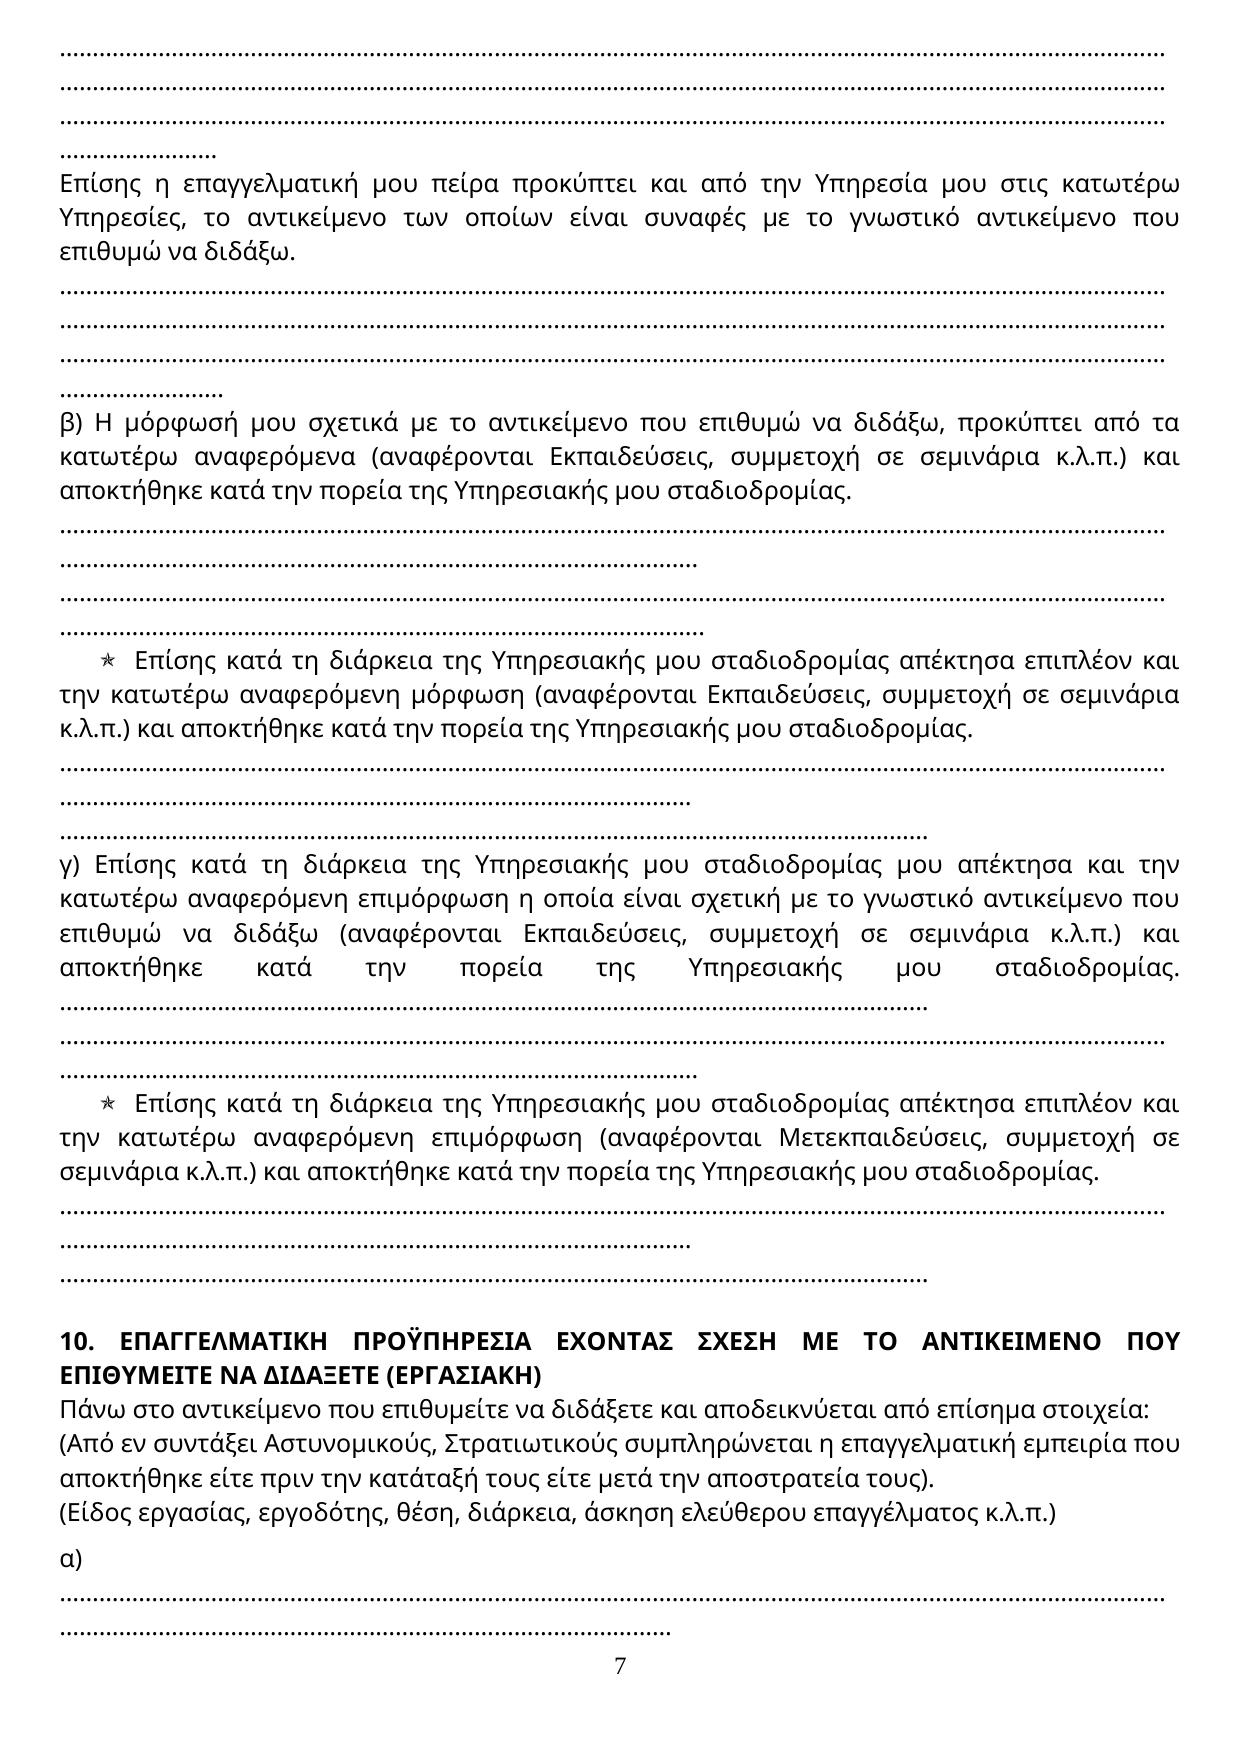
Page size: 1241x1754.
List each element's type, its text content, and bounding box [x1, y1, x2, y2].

text …………………………………………………………………………………………………………………… [59, 1256, 1181, 1290]
text (Είδος εργασίας, εργοδότης, θέση, διάρκεια, άσκηση ελεύθερου επαγγέλματος κ.λ.π.) [59, 1494, 1181, 1528]
text γ) Επίσης κατά τη διάρκεια της Υπηρεσιακής μου σταδιοδρομίας μου απέκτησα και την κατωτέρω αναφερόμενη επιμόρφωση η οποία είναι σχετική με το γνωστικό αντικείμενο που επιθυμώ να διδάξω (αναφέρονται Εκπαιδεύσεις, συμμετοχή σε σεμινάρια κ.λ.π.) και αποκτήθηκε κατά την πορεία της Υπηρεσιακής μου σταδιοδρομίας. …………………………………………………………………………………………………………………… [59, 847, 1181, 1017]
text ………………………………………………………………………………………………………………………………………………………………………………………………………………………………………… [59, 745, 1181, 813]
text ………………………………………………………………………………………………………………………………………………………………………………………………………………………………………….. [59, 574, 1181, 643]
text …………………………………………………………………………………………………………………………………………………………………………………………………………………………………………………………………………………………………………………………………………………………………………………………………………………………………………………………………………………… [59, 29, 1181, 166]
text Επίσης η επαγγελματική μου πείρα προκύπτει και από την Υπηρεσία μου στις κατωτέρω Υπηρεσίες, το αντικείμενο των οποίων είναι συναφές με το γνωστικό αντικείμενο που επιθυμώ να διδάξω. [59, 166, 1181, 268]
text β) Η μόρφωσή μου σχετικά με το αντικείμενο που επιθυμώ να διδάξω, προκύπτει από τα κατωτέρω αναφερόμενα (αναφέρονται Εκπαιδεύσεις, συμμετοχή σε σεμινάρια κ.λ.π.) και αποκτήθηκε κατά την πορεία της Υπηρεσιακής μου σταδιοδρομίας. [59, 404, 1181, 506]
text 10. ΕΠΑΓΓΕΛΜΑΤΙΚΗ ΠΡΟΫΠΗΡΕΣΙΑ ΕΧΟΝΤΑΣ ΣΧΕΣΗ ΜΕ ΤΟ ΑΝΤΙΚΕΙΜΕΝΟ ΠΟΥ ΕΠΙΘΥΜΕΙΤΕ ΝΑ ΔΙΔΑΞΕΤΕ (ΕΡΓΑΣΙΑΚΗ) [59, 1324, 1181, 1392]
text …………………………………………………………………………………………………………………… [59, 813, 1181, 847]
list Επίσης κατά τη διάρκεια της Υπηρεσιακής μου σταδιοδρομίας απέκτησα επιπλέον και την κατωτέρω αναφερόμενη μόρφωση (αναφέρονται Εκπαιδεύσεις, συμμετοχή σε σεμινάρια κ.λ.π.) και αποκτήθηκε κατά την πορεία της Υπηρεσιακής μου σταδιοδρομίας. [59, 643, 1181, 745]
text …………………………………………………………………………………………………………………………………………………………………………………………………………………………………………. [59, 1017, 1181, 1086]
text α)……………………………………………………………………………………………………………………………………………………………………………………………………………………………………… [59, 1541, 1181, 1643]
text ………………………………………………………………………………………………………………………………………………………………………………………………………………………………………… [59, 1188, 1181, 1256]
text …………………………………………………………………………………………………………………………………………………………………………………………………………………………………………. [59, 506, 1181, 574]
text ……………………………………………………………………………………………………………………………………………………………………………………………………………………………………………………………………………………………………………………………………………………………………………………………………………………………………………………………………………………. [59, 268, 1181, 404]
text Πάνω στο αντικείμενο που επιθυμείτε να διδάξετε και αποδεικνύεται από επίσημα στοιχεία: [59, 1392, 1181, 1426]
text (Από εν συντάξει Αστυνομικούς, Στρατιωτικούς συμπληρώνεται η επαγγελματική εμπειρία που αποκτήθηκε είτε πριν την κατάταξή τους είτε μετά την αποστρατεία τους). [59, 1426, 1181, 1494]
list Επίσης κατά τη διάρκεια της Υπηρεσιακής μου σταδιοδρομίας απέκτησα επιπλέον και την κατωτέρω αναφερόμενη επιμόρφωση (αναφέρονται Μετεκπαιδεύσεις, συμμετοχή σε σεμινάρια κ.λ.π.) και αποκτήθηκε κατά την πορεία της Υπηρεσιακής μου σταδιοδρομίας. [59, 1086, 1181, 1188]
